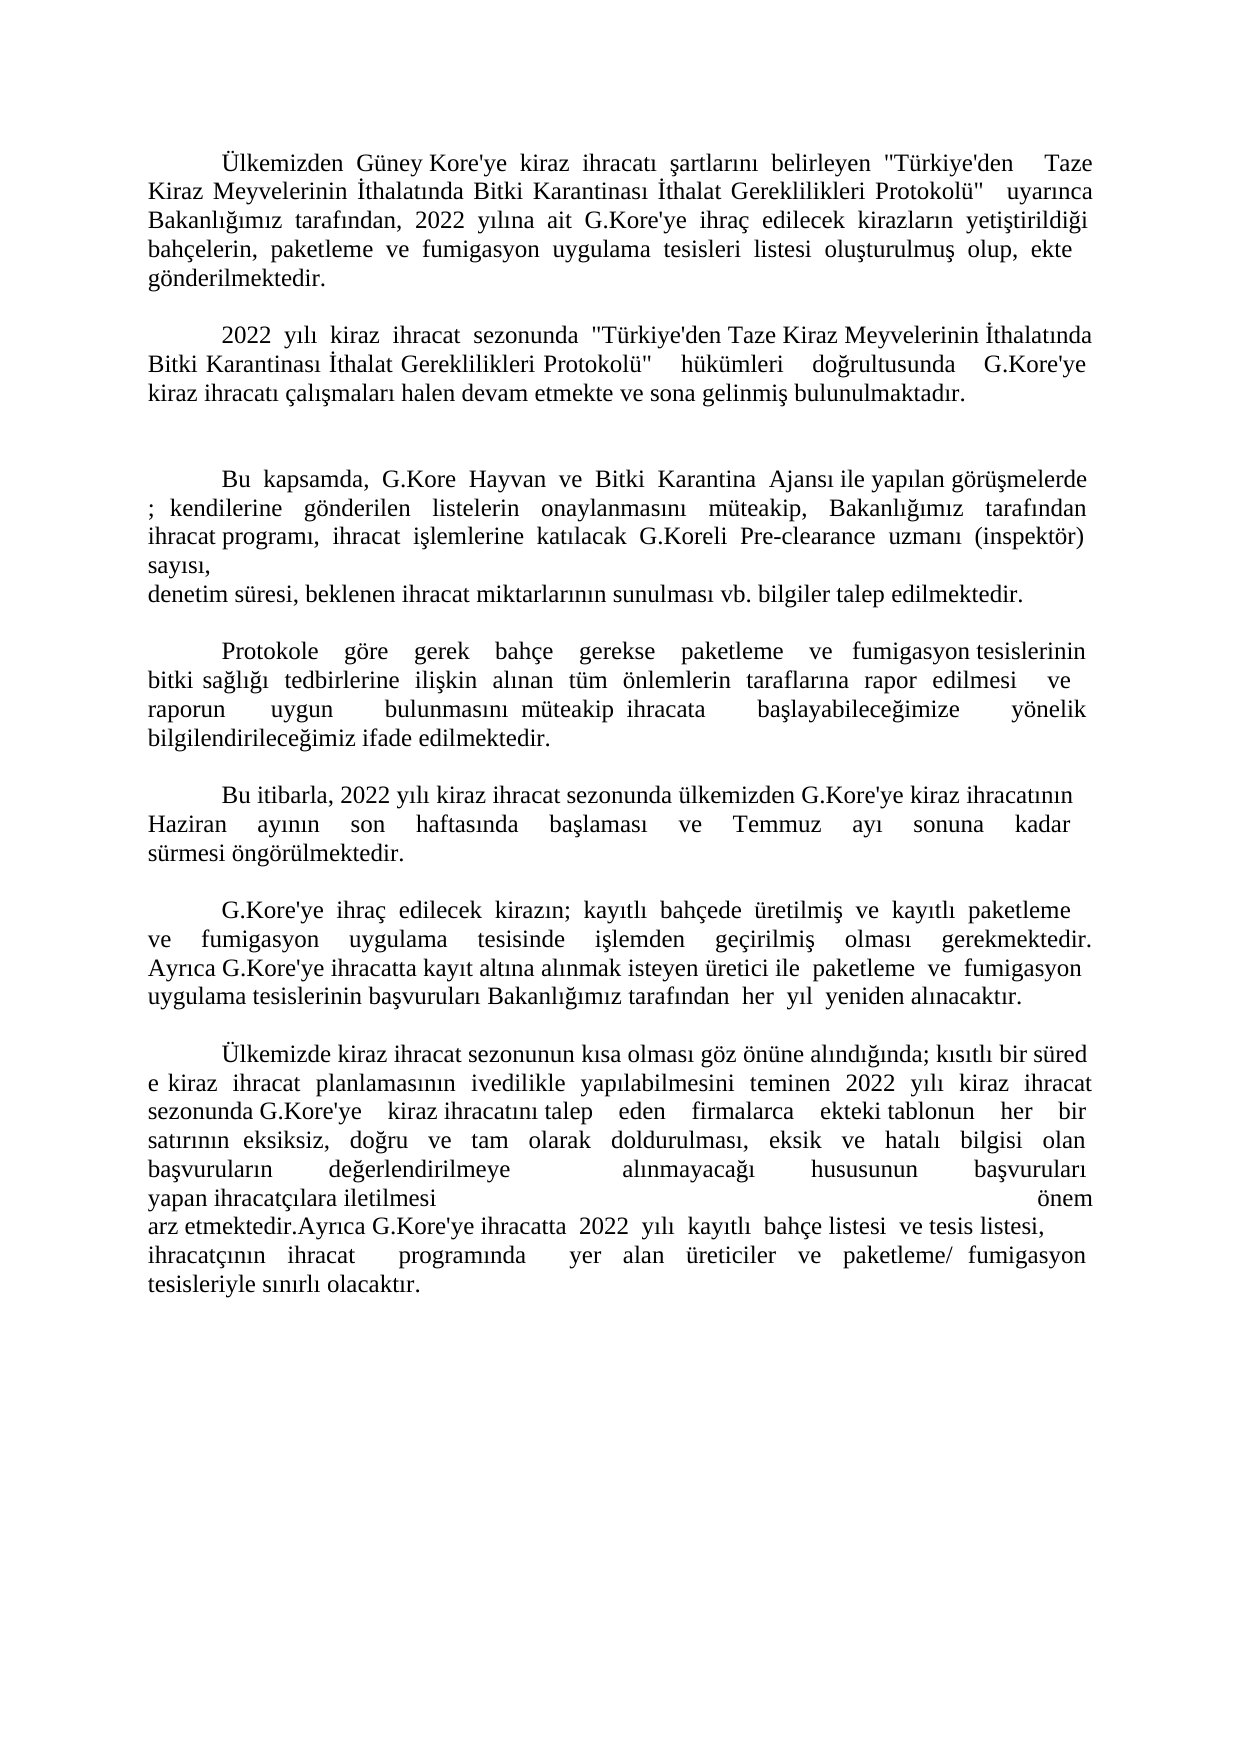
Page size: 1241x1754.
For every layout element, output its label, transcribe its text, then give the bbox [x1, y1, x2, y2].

text G.Kore'ye ihraç edilecek kirazın; kayıtlı bahçede üretilmiş ve kayıtlı paketleme ve fumigasyon uygulama tesisinde işlemden geçirilmiş olması gerekmektedir. Ayrıca G.Kore'ye ihracatta kayıt altına alınmak isteyen üretici ile paketleme ve fumigasyon uygulama tesislerinin başvuruları Bakanlığımız tarafından her yıl yeniden alınacaktır. [148, 895, 1093, 1010]
text Ülkemizde kiraz ihracat sezonunun kısa olması göz önüne alındığında; kısıtlı bir sürede kiraz ihracat planlamasının ivedilikle yapılabilmesini teminen 2022 yılı kiraz ihracat sezonunda G.Kore'ye kiraz ihracatını talep eden firmalarca ekteki tablonun her bir satırının eksiksiz, doğru ve tam olarak doldurulması, eksik ve hatalı bilgisi olan başvuruların değerlendirilmeye alınmayacağı hususunun başvuruları yapan ihracatçılara iletilmesi önem arz etmektedir.Ayrıca G.Kore'ye ihracatta 2022 yılı kayıtlı bahçe listesi ve tesis listesi, ihracatçının ihracat programında yer alan üreticiler ve paketleme/ fumigasyon tesisleriyle sınırlı olacaktır. [148, 1039, 1093, 1298]
text Bu itibarla, 2022 yılı kiraz ihracat sezonunda ülkemizden G.Kore'ye kiraz ihracatının Haziran ayının son haftasında başlaması ve Temmuz ayı sonuna kadar sürmesi öngörülmektedir. [148, 780, 1093, 866]
text Bu kapsamda, G.Kore Hayvan ve Bitki Karantina Ajansı ile yapılan görüşmelerde; kendilerine gönderilen listelerin onaylanmasını müteakip, Bakanlığımız tarafından ihracat programı, ihracat işlemlerine katılacak G.Koreli Pre-clearance uzmanı (inspektör) sayısı, denetim süresi, beklenen ihracat miktarlarının sunulması vb. bilgiler talep edilmektedir. [148, 464, 1093, 608]
text Ülkemizden Güney Kore'ye kiraz ihracatı şartlarını belirleyen "Türkiye'den Taze Kiraz Meyvelerinin İthalatında Bitki Karantinası İthalat Gereklilikleri Protokolü" uyarınca Bakanlığımız tarafından, 2022 yılına ait G.Kore'ye ihraç edilecek kirazların yetiştirildiği bahçelerin, paketleme ve fumigasyon uygulama tesisleri listesi oluşturulmuş olup, ekte gönderilmektedir. [148, 148, 1093, 291]
text 2022 yılı kiraz ihracat sezonunda "Türkiye'den Taze Kiraz Meyvelerinin İthalatında Bitki Karantinası İthalat Gereklilikleri Protokolü" hükümleri doğrultusunda G.Kore'ye kiraz ihracatı çalışmaları halen devam etmekte ve sona gelinmiş bulunulmaktadır. [148, 320, 1093, 406]
text Protokole göre gerek bahçe gerekse paketleme ve fumigasyon tesislerinin bitki sağlığı tedbirlerine ilişkin alınan tüm önlemlerin taraflarına rapor edilmesi ve raporun uygun bulunmasını müteakip ihracata başlayabileceğimize yönelik bilgilendirileceğimiz ifade edilmektedir. [148, 636, 1093, 751]
